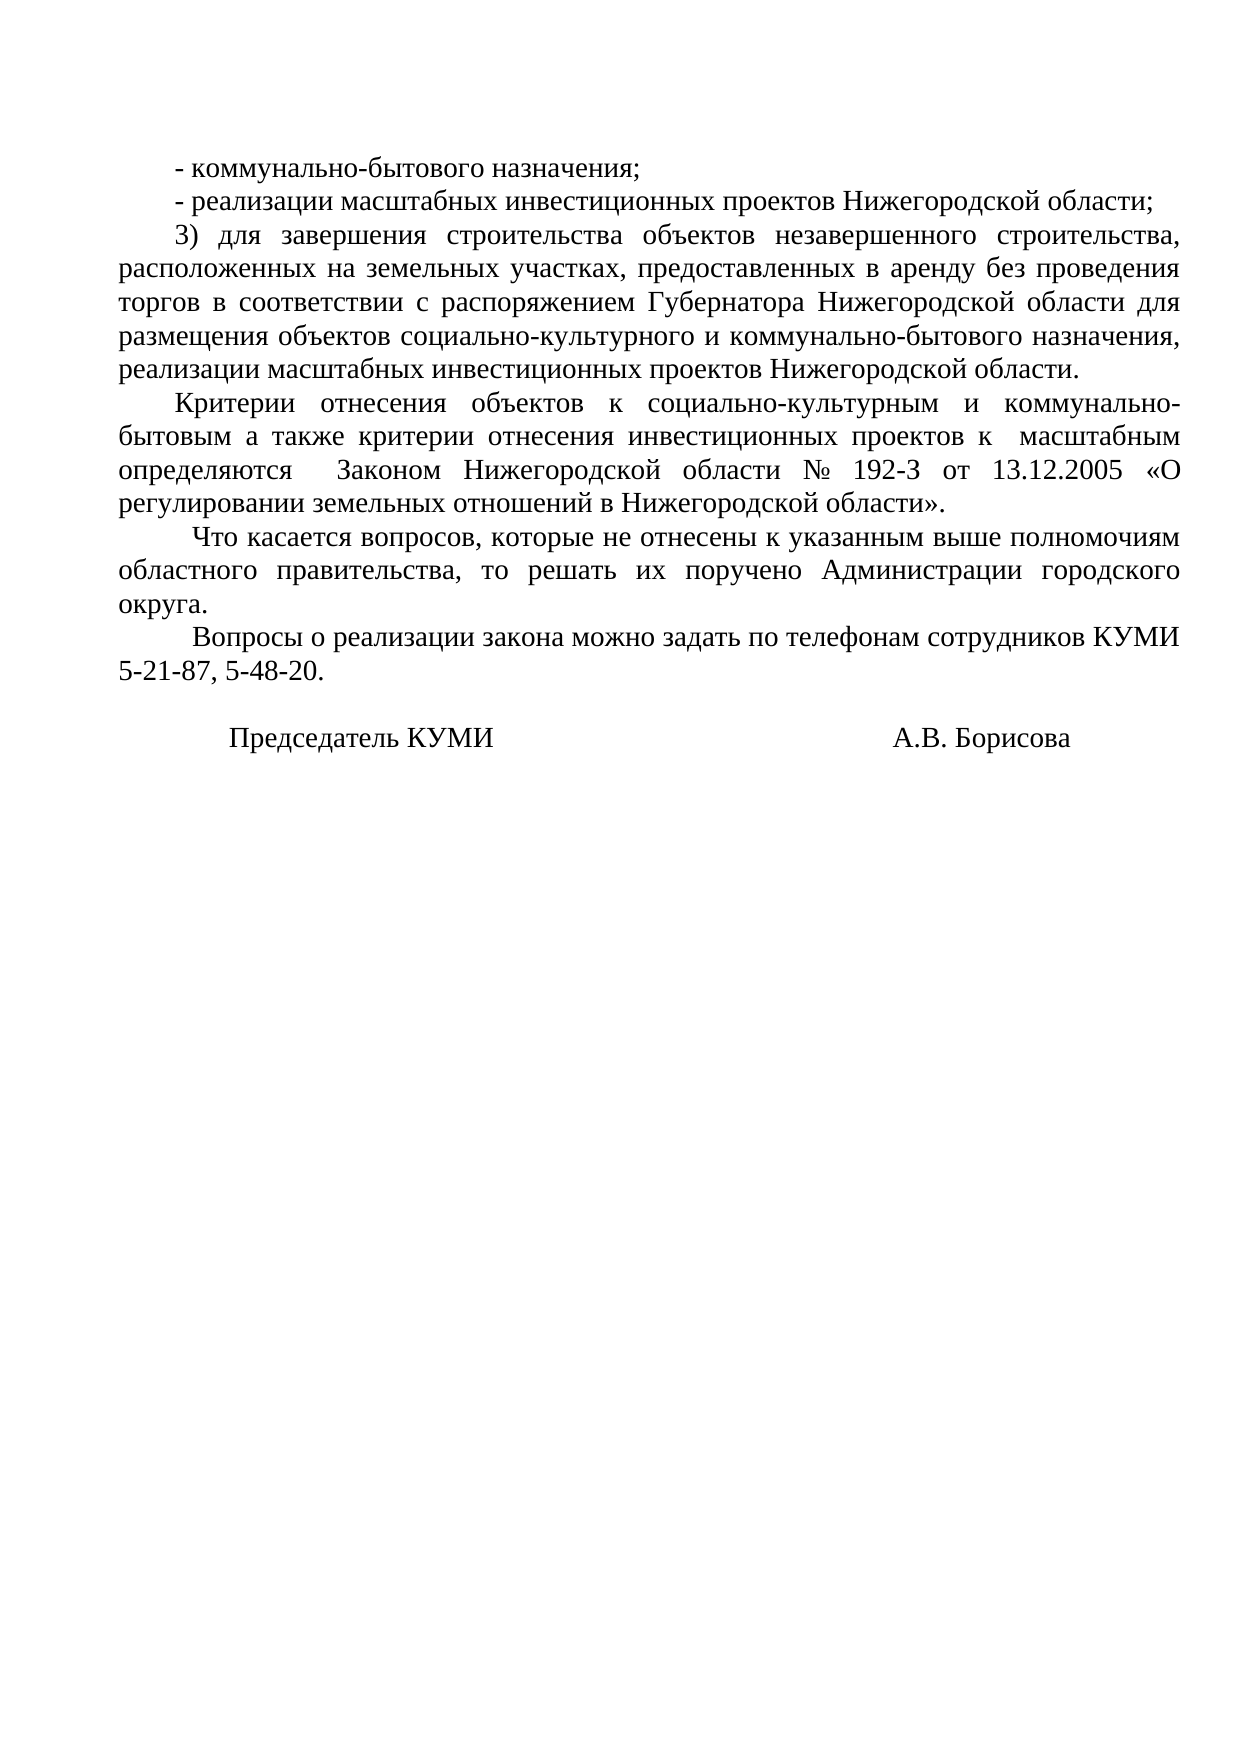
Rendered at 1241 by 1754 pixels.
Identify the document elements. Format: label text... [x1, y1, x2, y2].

text 3) для завершения строительства объектов незавершенного строительства, расположенных на земельных участках, предоставленных в аренду без проведения торгов в соответствии с распоряжением Губернатора Нижегородской области для размещения объектов социально-культурного и коммунально-бытового назначения, реализации масштабных инвестиционных проектов Нижегородской области. [118, 217, 1181, 385]
text Что касается вопросов, которые не отнесены к указанным выше полномочиям областного правительства, то решать их поручено Администрации городского округа. [118, 519, 1181, 619]
text - коммунально-бытового назначения; [118, 150, 1181, 183]
text Вопросы о реализации закона можно задать по телефонам сотрудников КУМИ 5-21-87, 5-48-20. [118, 619, 1181, 687]
text Критерии отнесения объектов к социально-культурным и коммунально-бытовым а также критерии отнесения инвестиционных проектов к масштабным определяются Законом Нижегородской области № 192-З от 13.12.2005 «О регулировании земельных отношений в Нижегородской области». [118, 385, 1181, 519]
text - реализации масштабных инвестиционных проектов Нижегородской области; [118, 183, 1181, 217]
text Председатель КУМИ А.В. Борисова [118, 720, 1181, 754]
